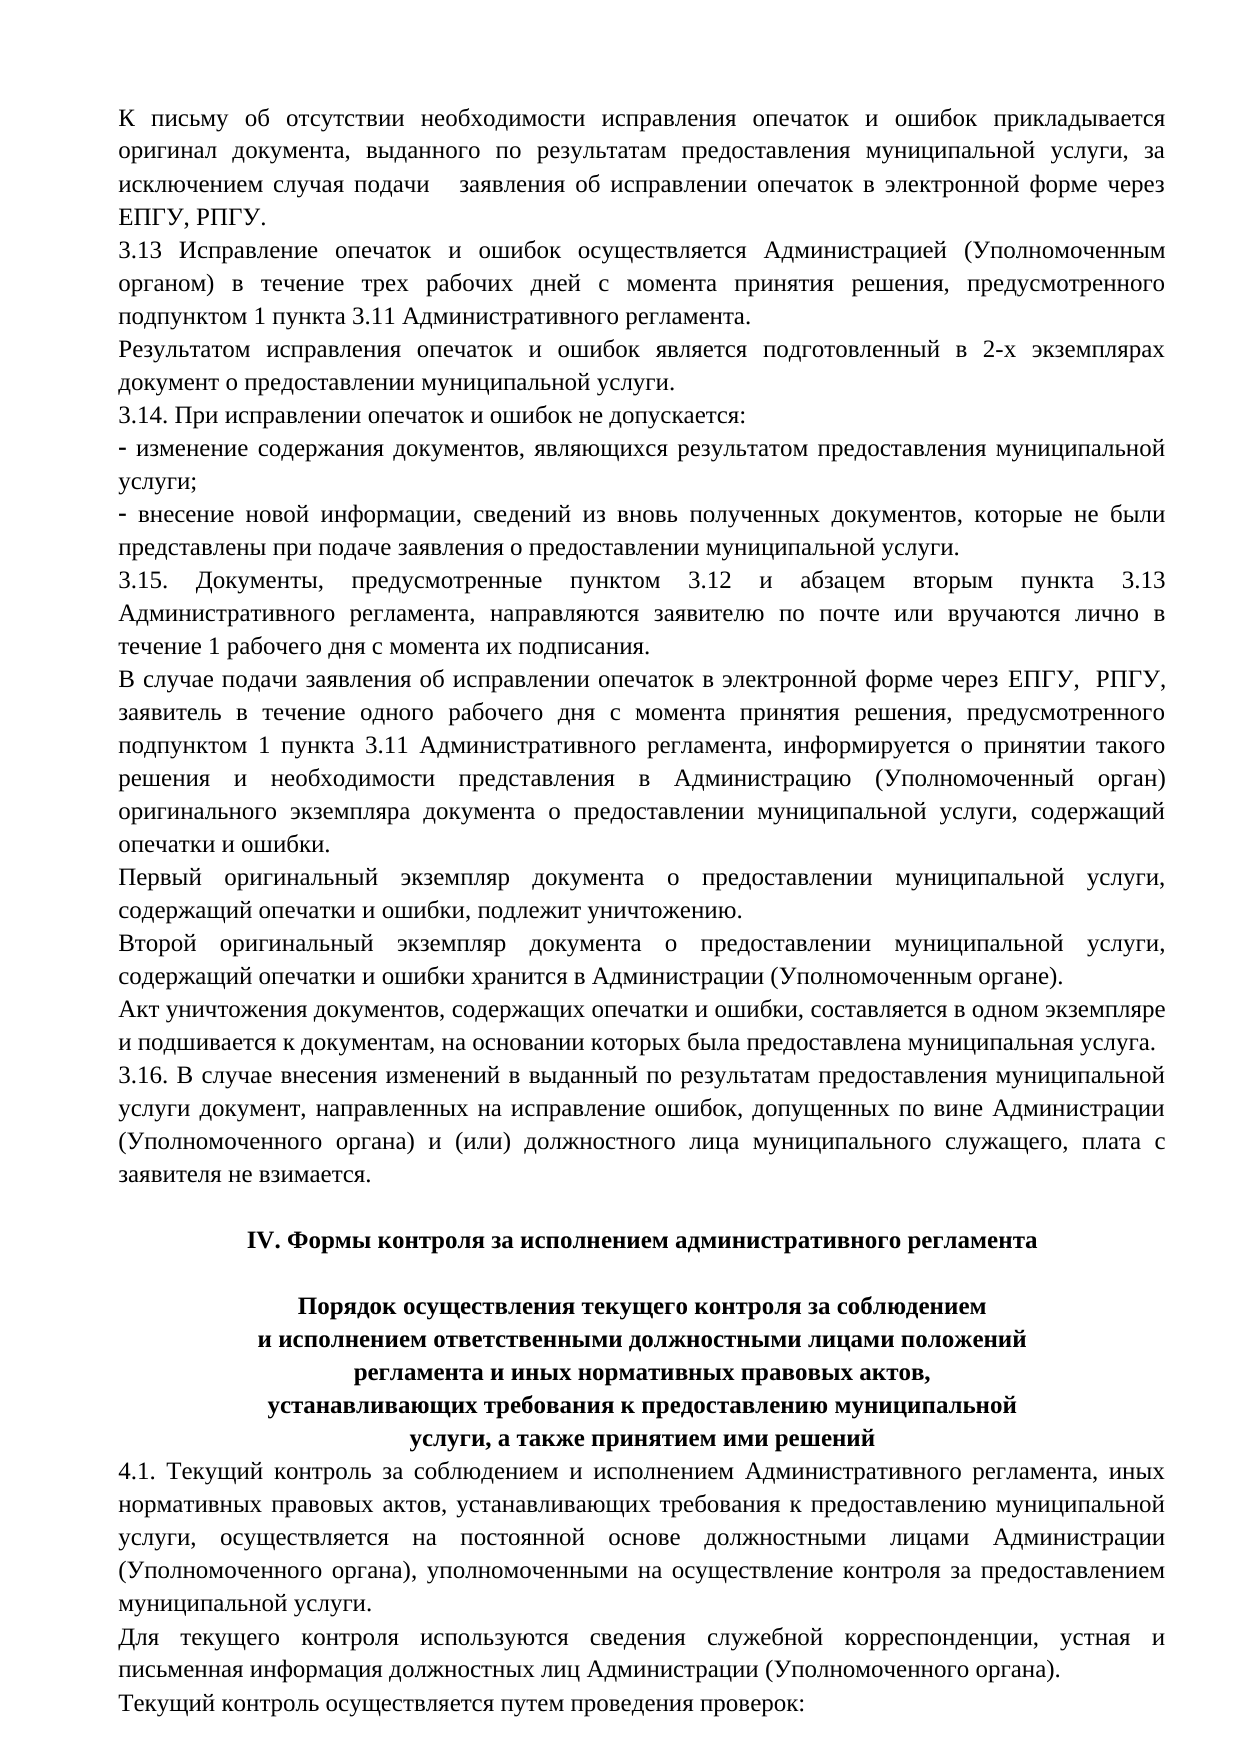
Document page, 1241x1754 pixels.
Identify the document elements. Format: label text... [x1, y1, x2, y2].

text Второй оригинальный экземпляр документа о предоставлении муниципальной услуги, содержащий опечатки и ошибки хранится в Администрации (Уполномоченным органе). [118, 928, 1166, 990]
text Акт уничтожения документов, содержащих опечатки и ошибки, составляется в одном экземпляре и подшивается к документам, на основании которых была предоставлена муниципальная услуга. [118, 994, 1166, 1056]
text и исполнением ответственными должностными лицами положений [118, 1324, 1166, 1353]
text Первый оригинальный экземпляр документа о предоставлении муниципальной услуги, содержащий опечатки и ошибки, подлежит уничтожению. [118, 862, 1166, 924]
text устанавливающих требования к предоставлению муниципальной [118, 1390, 1166, 1419]
text IV. Формы контроля за исполнением административного регламента [118, 1225, 1166, 1254]
text Для текущего контроля используются сведения служебной корреспонденции, устная и письменная информация должностных лиц Администрации (Уполномоченного органа). [118, 1622, 1166, 1683]
text 3.13 Исправление опечаток и ошибок осуществляется Администрацией (Уполномоченным органом) в течение трех рабочих дней с момента принятия решения, предусмотренного подпунктом 1 пункта 3.11 Административного регламента. [118, 235, 1166, 329]
text В случае подачи заявления об исправлении опечаток в электронной форме через ЕПГУ, РПГУ, заявитель в течение одного рабочего дня с момента принятия решения, предусмотренного подпунктом 1 пункта 3.11 Административного регламента, информируется о принятии такого решения и необходимости представления в Администрацию (Уполномоченный орган) оригинального экземпляра документа о предоставлении муниципальной услуги, содержащий опечатки и ошибки. [118, 664, 1166, 858]
text Порядок осуществления текущего контроля за соблюдением [118, 1291, 1166, 1320]
text 3.14. При исправлении опечаток и ошибок не допускается: [118, 400, 1166, 428]
text изменение содержания документов, являющихся результатом предоставления муниципальной услуги; [118, 433, 1166, 494]
text 3.16. В случае внесения изменений в выданный по результатам предоставления муниципальной услуги документ, направленных на исправление ошибок, допущенных по вине Администрации (Уполномоченного органа) и (или) должностного лица муниципального служащего, плата с заявителя не взимается. [118, 1060, 1166, 1188]
text регламента и иных нормативных правовых актов, [118, 1357, 1166, 1386]
text К письму об отсутствии необходимости исправления опечаток и ошибок прикладывается оригинал документа, выданного по результатам предоставления муниципальной услуги, за исключением случая подачи заявления об исправлении опечаток в электронной форме через ЕПГУ, РПГУ. [118, 103, 1166, 230]
text внесение новой информации, сведений из вновь полученных документов, которые не были представлены при подаче заявления о предоставлении муниципальной услуги. [118, 499, 1166, 561]
text услуги, а также принятием ими решений [118, 1423, 1166, 1452]
text Результатом исправления опечаток и ошибок является подготовленный в 2-х экземплярах документ о предоставлении муниципальной услуги. [118, 334, 1166, 396]
text 4.1. Текущий контроль за соблюдением и исполнением Административного регламента, иных нормативных правовых актов, устанавливающих требования к предоставлению муниципальной услуги, осуществляется на постоянной основе должностными лицами Администрации (Уполномоченного органа), уполномоченными на осуществление контроля за предоставлением муниципальной услуги. [118, 1456, 1166, 1617]
text Текущий контроль осуществляется путем проведения проверок: [118, 1688, 1166, 1716]
text 3.15. Документы, предусмотренные пунктом 3.12 и абзацем вторым пункта 3.13 Административного регламента, направляются заявителю по почте или вручаются лично в течение 1 рабочего дня с момента их подписания. [118, 565, 1166, 660]
